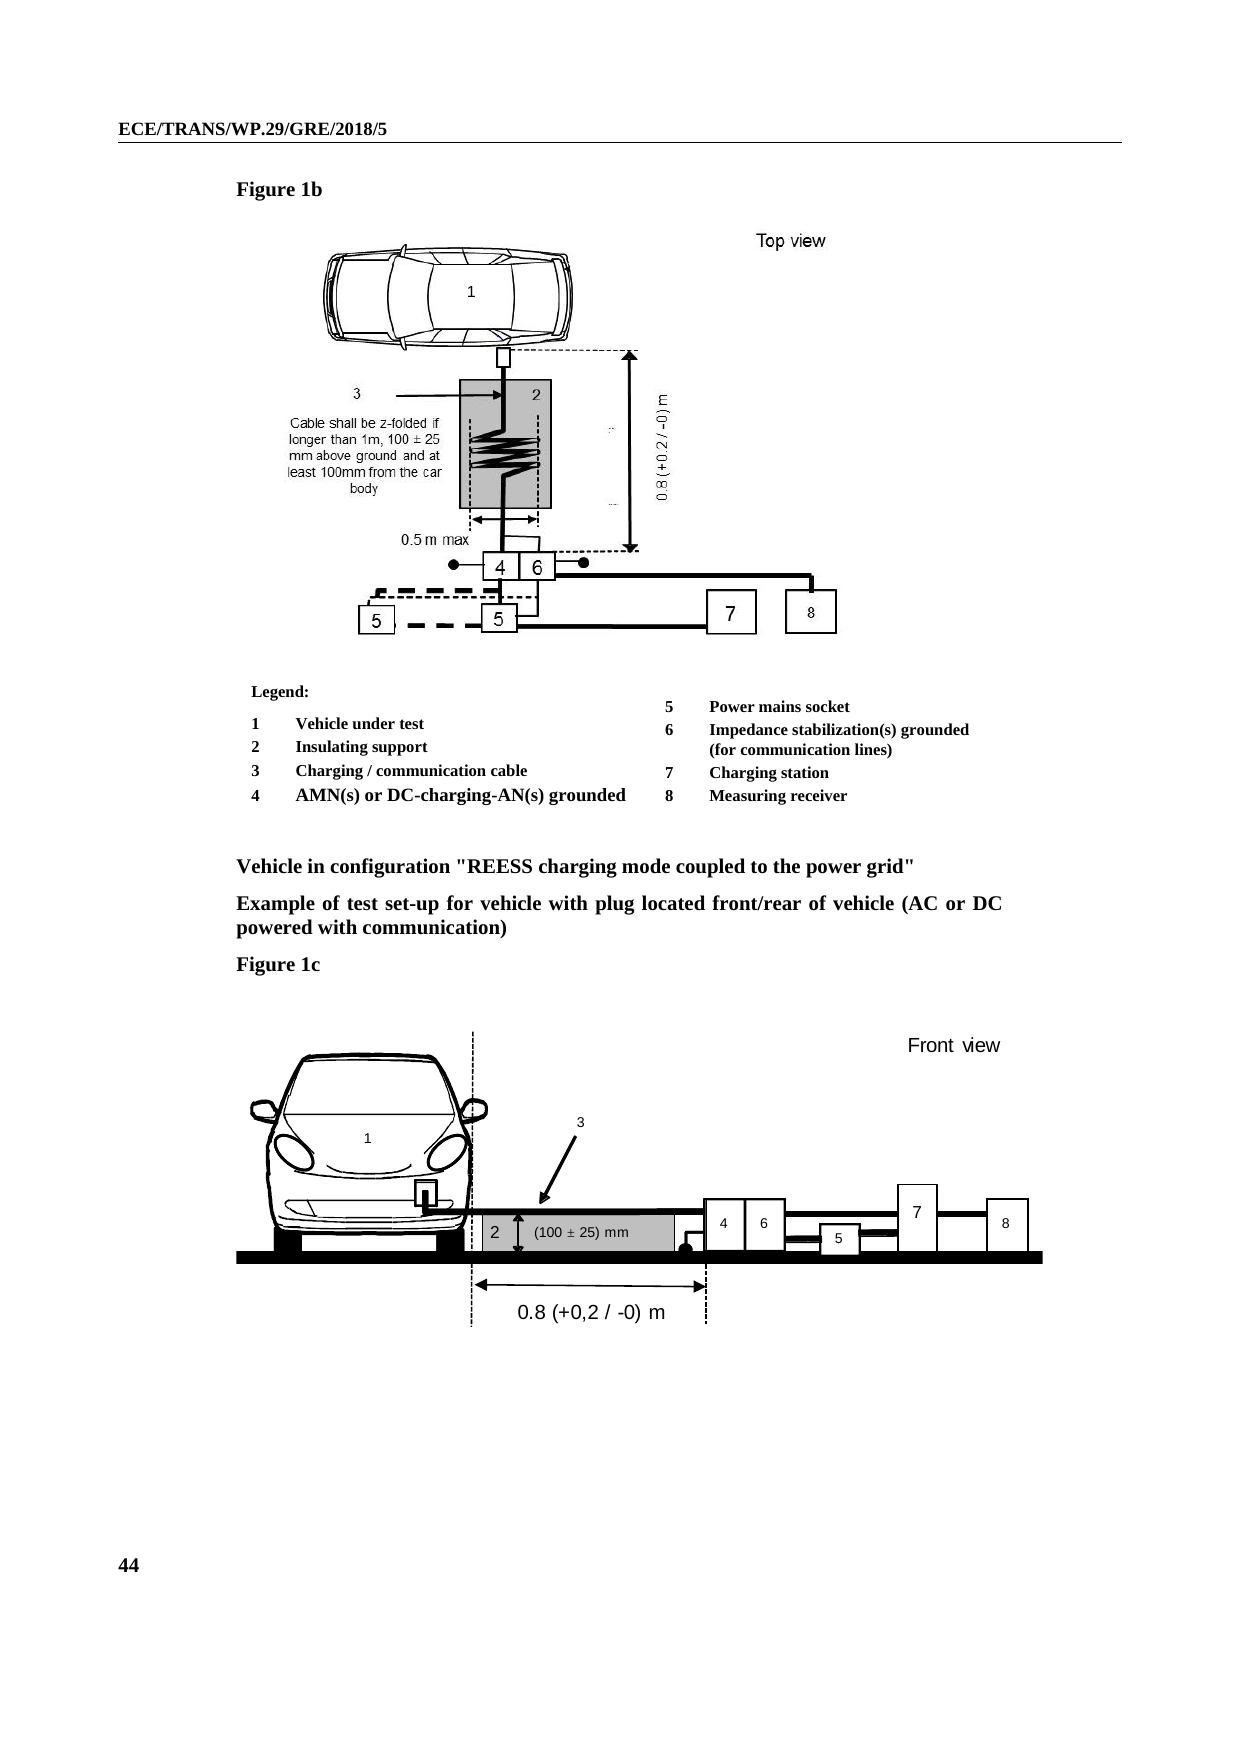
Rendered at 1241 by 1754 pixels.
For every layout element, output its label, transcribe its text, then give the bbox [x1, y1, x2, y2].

text Vehicle in configuration "REESS charging mode coupled to the power grid" [236, 854, 1004, 878]
table_header Legend: 1 Vehicle under test 2 Insulating support 3 Charging / communication cable 4 AMN(s) or DC-charging-AN(s) grounded [236, 665, 650, 818]
text Figure 1c [236, 951, 1004, 976]
text Example of test set-up for vehicle with plug located front/rear of vehicle (AC or DC powered with communication) [236, 891, 1004, 939]
table_header 5 Power mains socket 6 Impedance stabilization(s) grounded (for communication lines) 7 Charging station 8 Measuring receiver [650, 665, 1004, 818]
text Figure 1b [236, 177, 1004, 201]
